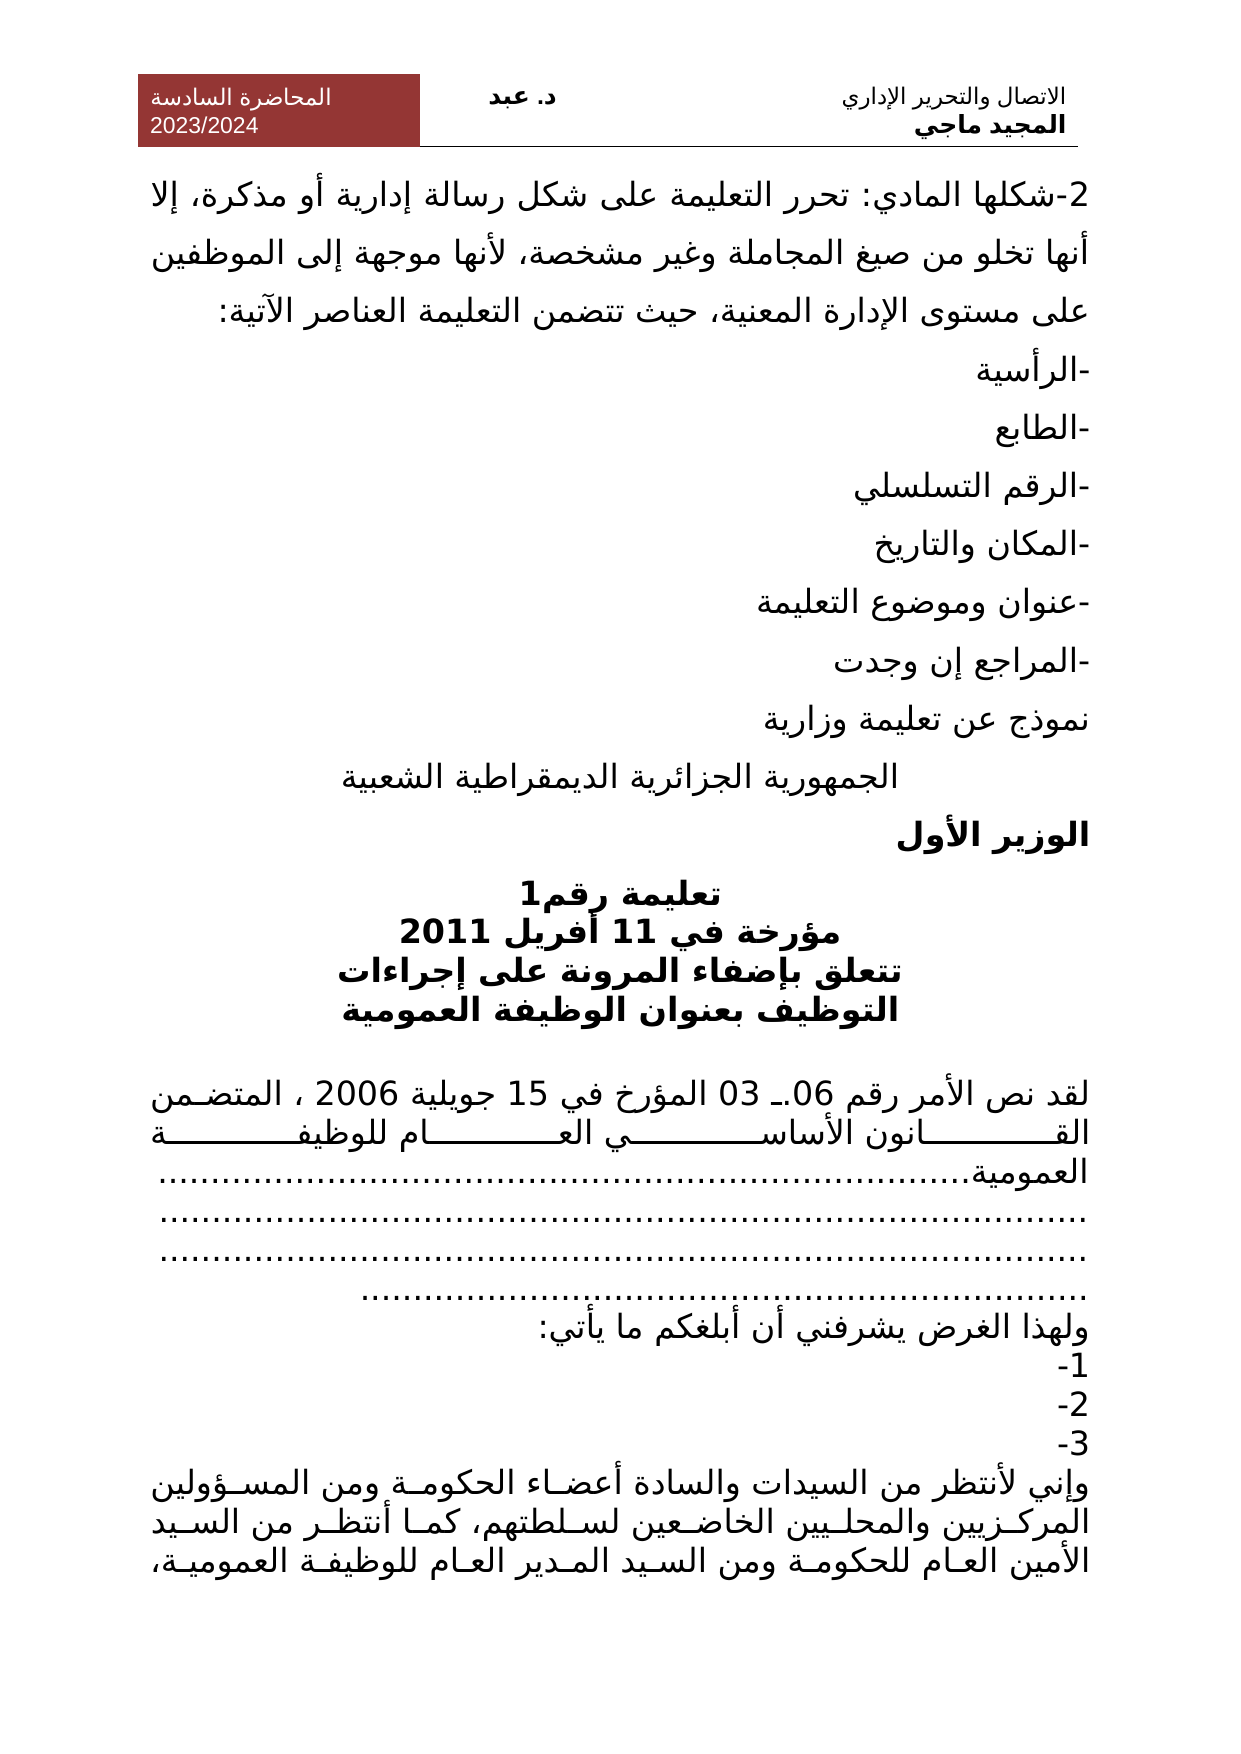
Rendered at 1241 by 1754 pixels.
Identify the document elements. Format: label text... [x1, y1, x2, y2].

text -الرقم التسلسلي [150, 466, 1090, 505]
text -المكان والتاريخ [150, 525, 1090, 563]
text -الرأسية [150, 350, 1090, 389]
text ولهذا الغرض يشرفني أن أبلغكم ما يأتي: [150, 1308, 1090, 1347]
text نموذج عن تعليمة وزارية [150, 699, 1090, 738]
text 2- [150, 1386, 1090, 1424]
text 2-شكلها المادي: تحرر التعليمة على شكل رسالة إدارية أو مذكرة، إلا أنها تخلو من صيغ المجاملة وغير مشخصة، لأنها موجهة إلى الموظفين على مستوى الإدارة المعنية، حيث تتضمن التعليمة العناصر الآتية: [150, 175, 1090, 331]
text التوظيف بعنوان الوظيفة العمومية [150, 991, 1090, 1029]
text تعليمة رقم1 [150, 874, 1090, 913]
text مؤرخة في 11 أفريل 2011 [150, 913, 1090, 952]
text -المراجع إن وجدت [150, 641, 1090, 680]
text -الطابع [150, 408, 1090, 447]
text لقد نص الأمر رقم 06. 03 المؤرخ في 15 جويلية 2006 ، المتضمن القانون الأساسي العام للوظيفة العمومية.................................................................................................................................................................................................................................................................................................................................. [150, 1075, 1090, 1308]
text 3- [150, 1424, 1090, 1463]
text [150, 1463, 1090, 1580]
text الوزير الأول [150, 816, 1090, 855]
text الجمهورية الجزائرية الديمقراطية الشعبية [150, 758, 1090, 796]
text 1- [150, 1347, 1090, 1386]
text -عنوان وموضوع التعليمة [150, 583, 1090, 622]
text تتعلق بإضفاء المرونة على إجراءات [150, 952, 1090, 991]
